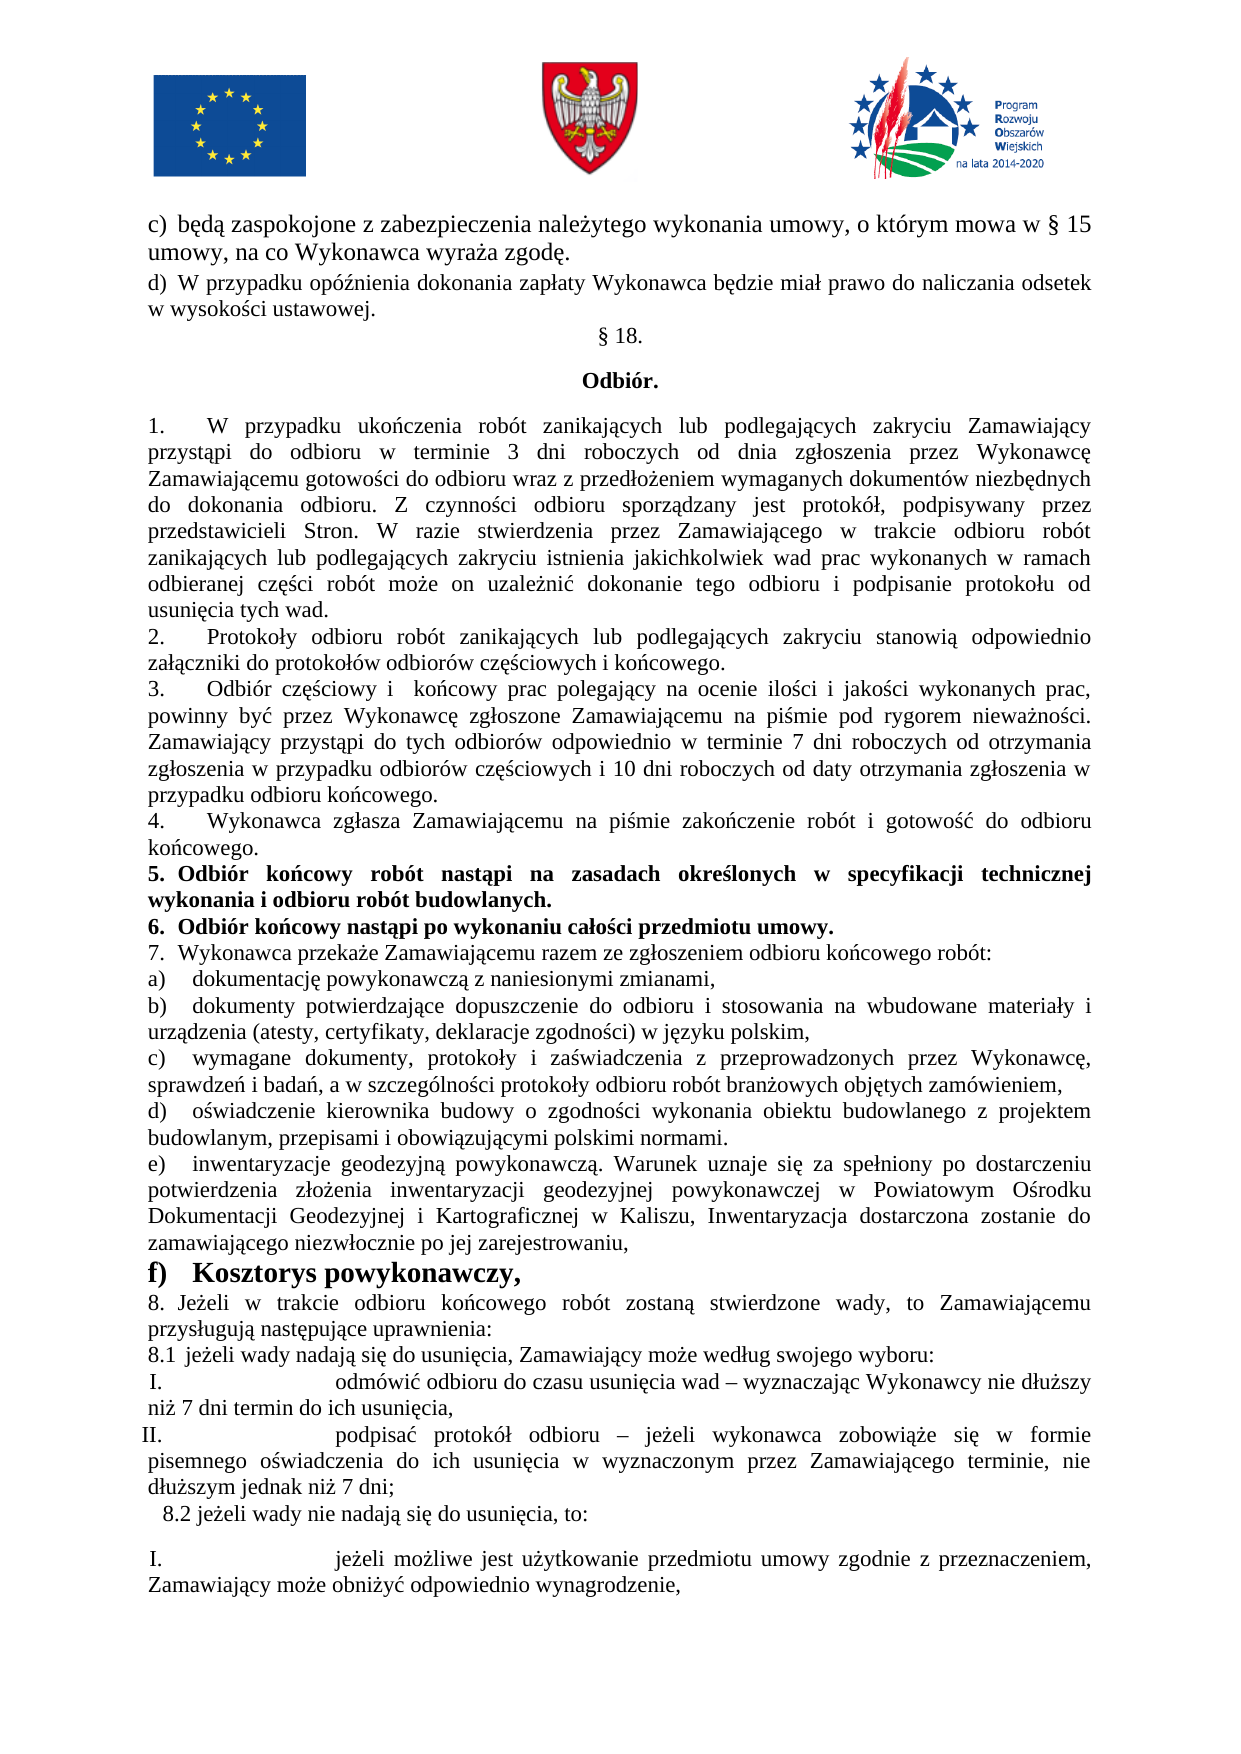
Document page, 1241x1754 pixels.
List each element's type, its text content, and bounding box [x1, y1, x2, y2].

picture [836, 57, 1082, 179]
list Odbiór końcowy robót nastąpi na zasadach określonych w specyfikacji technicznej wykonania i odbioru robót budowlanych. [148, 860, 1093, 913]
text 8.2 jeżeli wady nie nadają się do usunięcia, to: [148, 1500, 1093, 1526]
picture [153, 75, 307, 177]
list Odbiór końcowy nastąpi po wykonaniu całości przedmiotu umowy. [148, 913, 1093, 939]
list jeżeli możliwe jest użytkowanie przedmiotu umowy zgodnie z przeznaczeniem, Zamawiający może obniżyć odpowiednio wynagrodzenie, [148, 1545, 1093, 1597]
picture [540, 62, 641, 183]
list wymagane dokumenty, protokoły i zaświadczenia z przeprowadzonych przez Wykonawcę, sprawdzeń i badań, a w szczególności protokoły odbioru robót branżowych objętych zamówieniem, [148, 1044, 1093, 1097]
list dokumenty potwierdzające dopuszczenie do odbioru i stosowania na wbudowane materiały i urządzenia (atesty, certyfikaty, deklaracje zgodności) w języku polskim, [148, 992, 1093, 1044]
list jeżeli wady nadają się do usunięcia, Zamawiający może według swojego wyboru: [148, 1342, 1093, 1368]
list podpisać protokół odbioru – jeżeli wykonawca zobowiąże się w formie pisemnego oświadczenia do ich usunięcia w wyznaczonym przez Zamawiającego terminie, nie dłuższym jednak niż 7 dni; [148, 1421, 1093, 1500]
list Wykonawca przekaże Zamawiającemu razem ze zgłoszeniem odbioru końcowego robót: [148, 939, 1093, 965]
text Odbiór. [148, 367, 1093, 393]
list dokumentację powykonawczą z naniesionymi zmianami, [148, 965, 1093, 992]
list będą zaspokojone z zabezpieczenia należytego wykonania umowy, o którym mowa w § 15 umowy, na co Wykonawca wyraża zgodę. [148, 209, 1093, 266]
list inwentaryzacje geodezyjną powykonawczą. Warunek uznaje się za spełniony po dostarczeniu potwierdzenia złożenia inwentaryzacji geodezyjnej powykonawczej w Powiatowym Ośrodku Dokumentacji Geodezyjnej i Kartograficznej w Kaliszu, Inwentaryzacja dostarczona zostanie do zamawiającego niezwłocznie po jej zarejestrowaniu, [148, 1150, 1093, 1255]
text § 18. [148, 322, 1093, 348]
list W przypadku opóźnienia dokonania zapłaty Wykonawca będzie miał prawo do naliczania odsetek w wysokości ustawowej. [148, 269, 1093, 322]
list Protokoły odbioru robót zanikających lub podlegających zakryciu stanowią odpowiednio załączniki do protokołów odbiorów częściowych i końcowego. [148, 623, 1093, 676]
list Jeżeli w trakcie odbioru końcowego robót zostaną stwierdzone wady, to Zamawiającemu przysługują następujące uprawnienia: [148, 1289, 1093, 1342]
list Odbiór częściowy i końcowy prac polegający na ocenie ilości i jakości wykonanych prac, powinny być przez Wykonawcę zgłoszone Zamawiającemu na piśmie pod rygorem nieważności. Zamawiający przystąpi do tych odbiorów odpowiednio w terminie 7 dni roboczych od otrzymania zgłoszenia w przypadku odbiorów częściowych i 10 dni roboczych od daty otrzymania zgłoszenia w przypadku odbioru końcowego. [148, 676, 1093, 807]
list Wykonawca zgłasza Zamawiającemu na piśmie zakończenie robót i gotowość do odbioru końcowego. [148, 807, 1093, 860]
list W przypadku ukończenia robót zanikających lub podlegających zakryciu Zamawiający przystąpi do odbioru w terminie 3 dni roboczych od dnia zgłoszenia przez Wykonawcę Zamawiającemu gotowości do odbioru wraz z przedłożeniem wymaganych dokumentów niezbędnych do dokonania odbioru. Z czynności odbioru sporządzany jest protokół, podpisywany przez przedstawicieli Stron. W razie stwierdzenia przez Zamawiającego w trakcie odbioru robót zanikających lub podlegających zakryciu istnienia jakichkolwiek wad prac wykonanych w ramach odbieranej części robót może on uzależnić dokonanie tego odbioru i podpisanie protokołu od usunięcia tych wad. [148, 412, 1093, 623]
list Kosztorys powykonawczy, [148, 1255, 1093, 1289]
list oświadczenie kierownika budowy o zgodności wykonania obiektu budowlanego z projektem budowlanym, przepisami i obowiązującymi polskimi normami. [148, 1097, 1093, 1150]
list odmówić odbioru do czasu usunięcia wad – wyznaczając Wykonawcy nie dłuższy niż 7 dni termin do ich usunięcia, [148, 1368, 1093, 1421]
